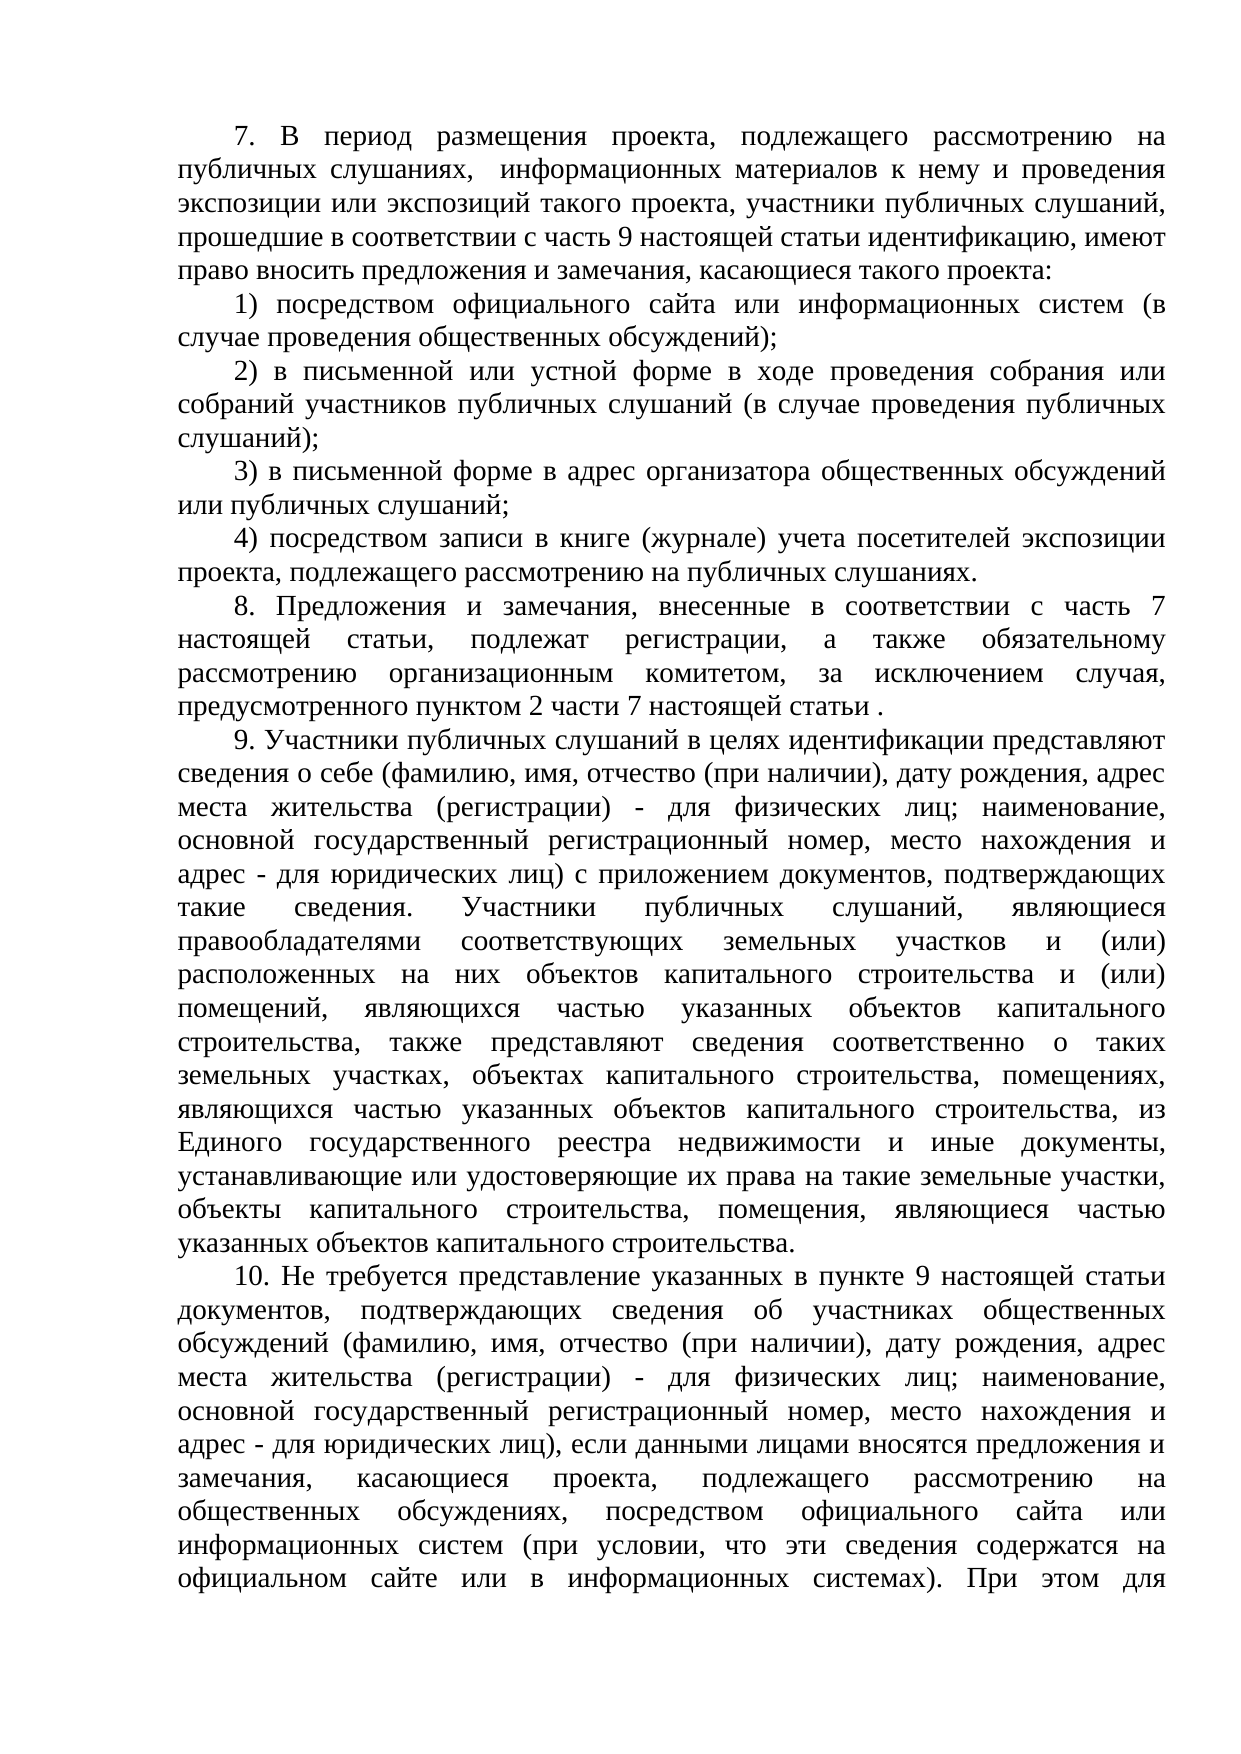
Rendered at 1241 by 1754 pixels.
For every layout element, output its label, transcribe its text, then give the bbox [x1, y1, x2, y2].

text 4) посредством записи в книге (журнале) учета посетителей экспозиции проекта, подлежащего рассмотрению на публичных слушаниях. [177, 521, 1167, 588]
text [177, 1258, 1167, 1594]
text 2) в письменной или устной форме в ходе проведения собрания или собраний участников публичных слушаний (в случае проведения публичных слушаний); [177, 353, 1167, 453]
text 8. Предложения и замечания, внесенные в соответствии с часть 7 настоящей статьи, подлежат регистрации, а также обязательному рассмотрению организационным комитетом, за исключением случая, предусмотренного пунктом 2 части 7 настоящей статьи . [177, 588, 1167, 722]
text 3) в письменной форме в адрес организатора общественных обсуждений или публичных слушаний; [177, 453, 1167, 521]
text 1) посредством официального сайта или информационных систем (в случае проведения общественных обсуждений); [177, 286, 1167, 353]
text 7. В период размещения проекта, подлежащего рассмотрению на публичных слушаниях, информационных материалов к нему и проведения экспозиции или экспозиций такого проекта, участники публичных слушаний, прошедшие в соответствии с часть 9 настоящей статьи идентификацию, имеют право вносить предложения и замечания, касающиеся такого проекта: [177, 118, 1167, 286]
text 9. Участники публичных слушаний в целях идентификации представляют сведения о себе (фамилию, имя, отчество (при наличии), дату рождения, адрес места жительства (регистрации) - для физических лиц; наименование, основной государственный регистрационный номер, место нахождения и адрес - для юридических лиц) с приложением документов, подтверждающих такие сведения. Участники публичных слушаний, являющиеся правообладателями соответствующих земельных участков и (или) расположенных на них объектов капитального строительства и (или) помещений, являющихся частью указанных объектов капитального строительства, также представляют сведения соответственно о таких земельных участках, объектах капитального строительства, помещениях, являющихся частью указанных объектов капитального строительства, из Единого государственного реестра недвижимости и иные документы, устанавливающие или удостоверяющие их права на такие земельные участки, объекты капитального строительства, помещения, являющиеся частью указанных объектов капитального строительства. [177, 722, 1167, 1258]
